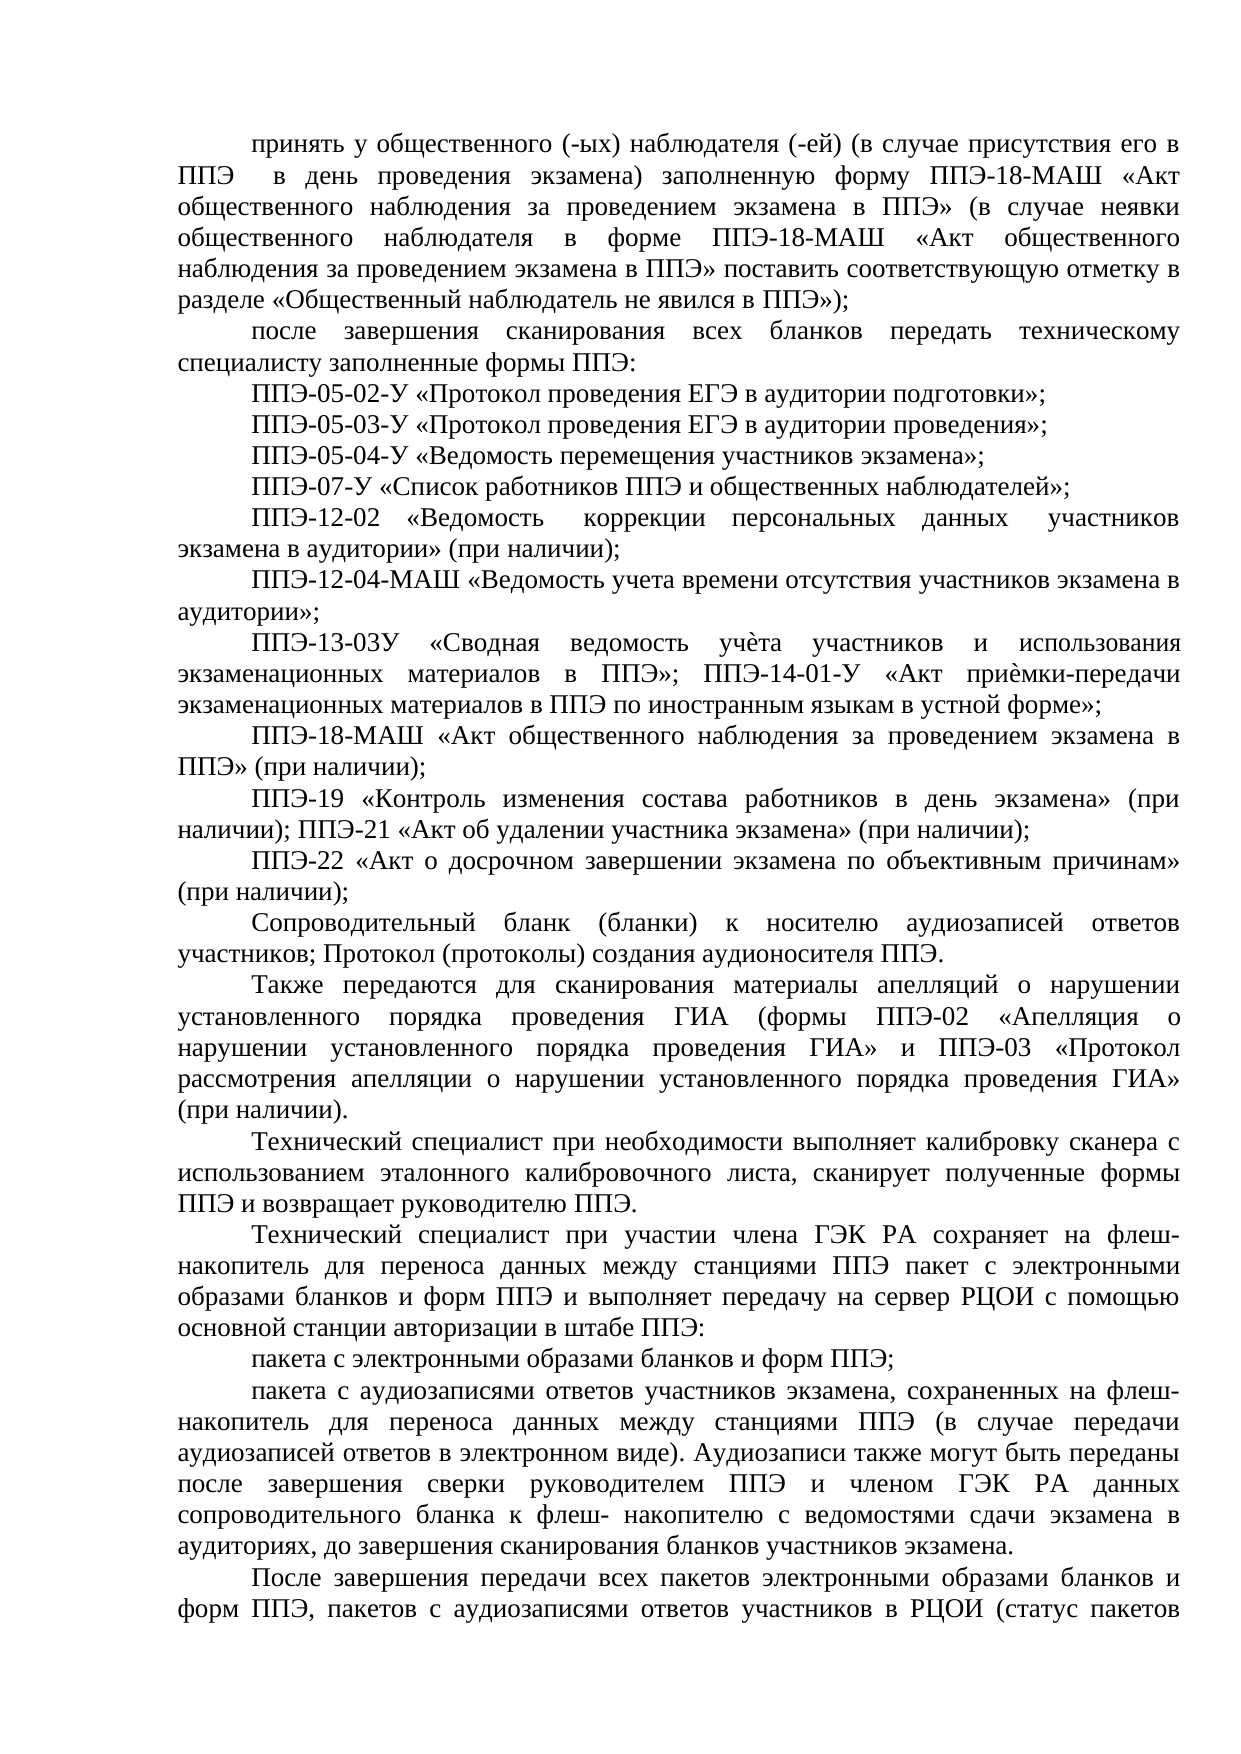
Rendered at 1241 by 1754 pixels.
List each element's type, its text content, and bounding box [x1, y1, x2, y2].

text ППЭ-07-У «Список работников ППЭ и общественных наблюдателей»; [177, 470, 1181, 501]
text принять у общественного (-ых) наблюдателя (-ей) (в случае присутствия его в ППЭ в день проведения экзамена) заполненную форму ППЭ-18-МАШ «Акт общественного наблюдения за проведением экзамена в ППЭ» (в случае неявки общественного наблюдателя в форме ППЭ-18-МАШ «Акт общественного наблюдения за проведением экзамена в ППЭ» поставить соответствующую отметку в разделе «Общественный наблюдатель не явился в ППЭ»); [177, 128, 1181, 314]
text после завершения сканирования всех бланков передать техническому специалисту заполненные формы ППЭ: [177, 314, 1181, 377]
text ППЭ-05-02-У «Протокол проведения ЕГЭ в аудитории подготовки»; [177, 377, 1181, 408]
text пакета с электронными образами бланков и форм ППЭ; [177, 1343, 1181, 1374]
text ППЭ-18-МАШ «Акт общественного наблюдения за проведением экзамена в ППЭ» (при наличии); [177, 719, 1181, 782]
text ППЭ-13-03У «Сводная ведомость учѐта участников и использования экзаменационных материалов в ППЭ»; ППЭ-14-01-У «Акт приѐмки-передачи экзаменационных материалов в ППЭ по иностранным языкам в устной форме»; [177, 626, 1181, 719]
text ППЭ-19 «Контроль изменения состава работников в день экзамена» (при наличии); ППЭ-21 «Акт об удалении участника экзамена» (при наличии); [177, 782, 1181, 844]
text Технический специалист при участии члена ГЭК РА сохраняет на флеш-накопитель для переноса данных между станциями ППЭ пакет с электронными образами бланков и форм ППЭ и выполняет передачу на сервер РЦОИ с помощью основной станции авторизации в штабе ППЭ: [177, 1218, 1181, 1343]
text ППЭ-05-04-У «Ведомость перемещения участников экзамена»; [177, 439, 1181, 470]
text Также передаются для сканирования материалы апелляций о нарушении установленного порядка проведения ГИА (формы ППЭ-02 «Апелляция о нарушении установленного порядка проведения ГИА» и ППЭ-03 «Протокол рассмотрения апелляции о нарушении установленного порядка проведения ГИА» (при наличии). [177, 969, 1181, 1124]
text ППЭ-12-04-МАШ «Ведомость учета времени отсутствия участников экзамена в аудитории»; [177, 564, 1181, 626]
text ППЭ-22 «Акт о досрочном завершении экзамена по объективным причинам» (при наличии); [177, 844, 1181, 906]
text ППЭ-12-02 «Ведомость коррекции персональных данных участников экзамена в аудитории» (при наличии); [177, 501, 1181, 564]
text пакета с аудиозаписями ответов участников экзамена, сохраненных на флеш- накопитель для переноса данных между станциями ППЭ (в случае передачи аудиозаписей ответов в электронном виде). Аудиозаписи также могут быть переданы после завершения сверки руководителем ППЭ и членом ГЭК РА данных сопроводительного бланка к флеш- накопителю с ведомостями сдачи экзамена в аудиториях, до завершения сканирования бланков участников экзамена. [177, 1374, 1181, 1561]
text ППЭ-05-03-У «Протокол проведения ЕГЭ в аудитории проведения»; [177, 408, 1181, 439]
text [177, 1561, 1181, 1623]
text Технический специалист при необходимости выполняет калибровку сканера с использованием эталонного калибровочного листа, сканирует полученные формы ППЭ и возвращает руководителю ППЭ. [177, 1124, 1181, 1218]
text Сопроводительный бланк (бланки) к носителю аудиозаписей ответов участников; Протокол (протоколы) создания аудионосителя ППЭ. [177, 906, 1181, 969]
